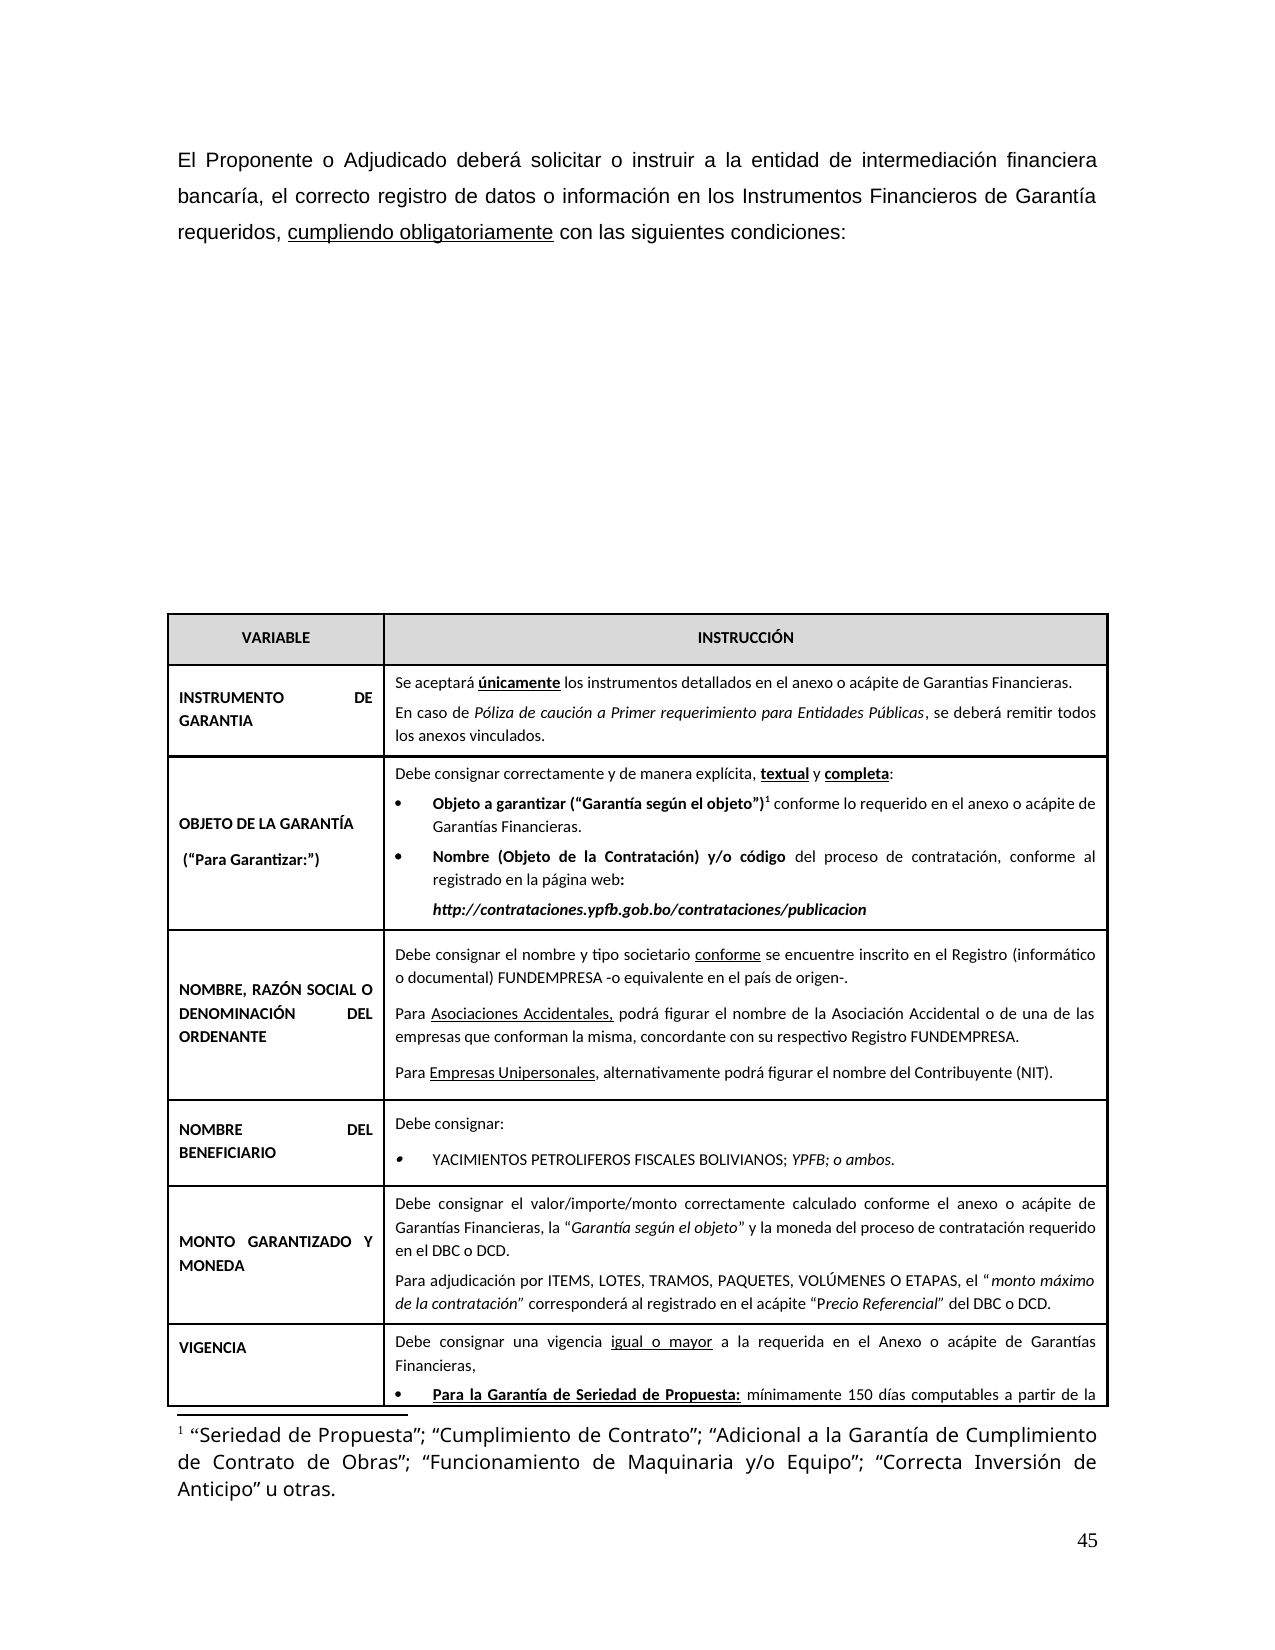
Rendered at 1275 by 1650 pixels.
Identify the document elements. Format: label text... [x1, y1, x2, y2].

table_header INSTRUCCIÓN [385, 615, 1106, 664]
table_cell VIGENCIA [169, 1325, 383, 1405]
table_cell Debe consignar el valor/importe/monto correctamente calculado conforme el anexo o acápite de Garantías Financieras, la “Garantía según el objeto” y la moneda del proceso de contratación requerido en el DBC o DCD. Para adjudicación por ITEMS, LOTES, TRAMOS, PAQUETES, VOLÚMENES O ETAPAS, el “monto máximo de la contratación” corresponderá al registrado en el acápite “Precio Referencial” del DBC o DCD. [385, 1187, 1106, 1323]
table_cell INSTRUMENTO DE GARANTIA [169, 666, 383, 755]
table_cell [385, 1325, 1106, 1405]
table_cell Debe consignar el nombre y tipo societario conforme se encuentre inscrito en el Registro (informático o documental) FUNDEMPRESA -o equivalente en el país de origen-. Para Asociaciones Accidentales, podrá figurar el nombre de la Asociación Accidental o de una de las empresas que conforman la misma, concordante con su respectivo Registro FUNDEMPRESA. Para Empresas Unipersonales, alternativamente podrá figurar el nombre del Contribuyente (NIT). [385, 931, 1106, 1098]
table_cell MONTO GARANTIZADO Y MONEDA [169, 1187, 383, 1323]
table_cell NOMBRE DEL BENEFICIARIO [169, 1101, 383, 1185]
table_cell Debe consignar correctamente y de manera explícita, textual y completa: Objeto a garantizar (“Garantía según el objeto”) conforme lo requerido en el anexo o acápite de Garantías Financieras. Nombre (Objeto de la Contratación) y/o código del proceso de contratación, conforme al registrado en la página web: http://contrataciones.ypfb.gob.bo/contrataciones/publicacion [385, 758, 1106, 929]
table_cell OBJETO DE LA GARANTÍA (“Para Garantizar:”) [169, 758, 383, 929]
table_cell NOMBRE, RAZÓN SOCIAL O DENOMINACIÓN DEL ORDENANTE [169, 931, 383, 1098]
text El Proponente o Adjudicado deberá solicitar o instruir a la entidad de intermediación financiera bancaría, el correcto registro de datos o información en los Instrumentos Financieros de Garantía requeridos, cumpliendo obligatoriamente con las siguientes condiciones: [177, 148, 1098, 243]
table_cell Debe consignar: YACIMIENTOS PETROLIFEROS FISCALES BOLIVIANOS; YPFB; o ambos. [385, 1101, 1106, 1185]
table_header VARIABLE [169, 615, 383, 664]
table_cell Se aceptará únicamente los instrumentos detallados en el anexo o acápite de Garantias Financieras. En caso de Póliza de caución a Primer requerimiento para Entidades Públicas, se deberá remitir todos los anexos vinculados. [385, 666, 1106, 755]
